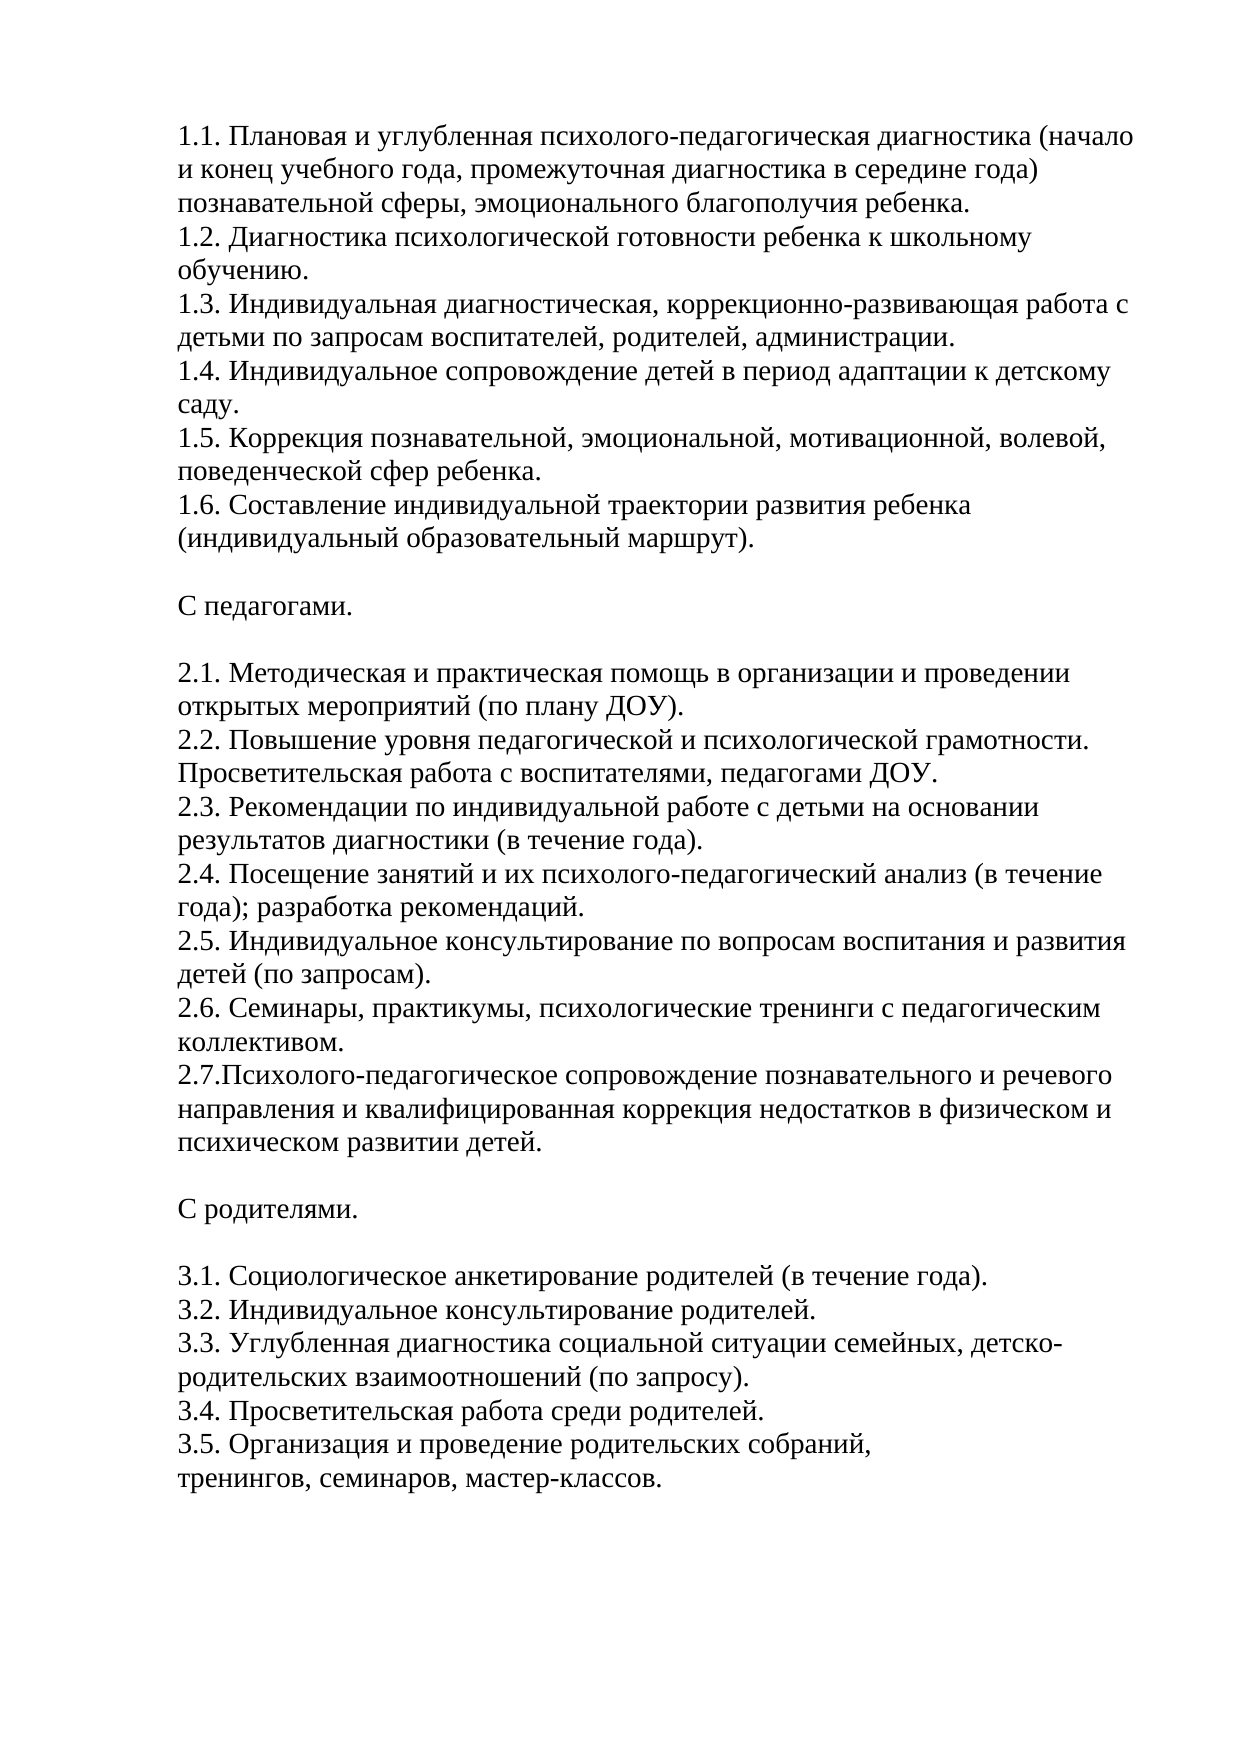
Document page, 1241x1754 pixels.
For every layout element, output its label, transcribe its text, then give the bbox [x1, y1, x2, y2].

text 1.6. Составление индивидуальной траектории развития ребенка (индивидуальный образовательный маршрут). [177, 487, 1152, 554]
text 1.5. Коррекция познавательной, эмоциональной, мотивационной, волевой, поведенческой сфер ребенка. [177, 420, 1152, 487]
text 3.1. Социологическое анкетирование родителей (в течение года). [177, 1258, 1152, 1292]
text 3.5. Организация и проведение родительских собраний, тренингов, семинаров, мастер-классов. [177, 1426, 1152, 1493]
text 1.4. Индивидуальное сопровождение детей в период адаптации к детскому саду. [177, 353, 1152, 420]
text С педагогами. [177, 588, 1152, 621]
text 1.3. Индивидуальная диагностическая, коррекционно-развивающая работа с детьми по запросам воспитателей, родителей, администрации. [177, 286, 1152, 353]
text 3.4. Просветительская работа среди родителей. [177, 1393, 1152, 1426]
text С родителями. [177, 1191, 1152, 1225]
text 3.2. Индивидуальное консультирование родителей. [177, 1292, 1152, 1326]
text 2.7.Психолого-педагогическое сопровождение познавательного и речевого направления и квалифицированная коррекция недостатков в физическом и психическом развитии детей. [177, 1057, 1152, 1158]
text 2.4. Посещение занятий и их психолого-педагогический анализ (в течение года); разработка рекомендаций. [177, 856, 1152, 923]
text 2.3. Рекомендации по индивидуальной работе с детьми на основании результатов диагностики (в течение года). [177, 789, 1152, 856]
text 3.3. Углубленная диагностика социальной ситуации семейных, детско-родительских взаимоотношений (по запросу). [177, 1326, 1152, 1393]
text 1.2. Диагностика психологической готовности ребенка к школьному обучению. [177, 219, 1152, 286]
text 2.2. Повышение уровня педагогической и психологической грамотности. Просветительская работа с воспитателями, педагогами ДОУ. [177, 722, 1152, 789]
text 2.1. Методическая и практическая помощь в организации и проведении открытых мероприятий (по плану ДОУ). [177, 655, 1152, 722]
text 2.6. Семинары, практикумы, психологические тренинги с педагогическим коллективом. [177, 990, 1152, 1057]
text 1.1. Плановая и углубленная психолого-педагогическая диагностика (начало и конец учебного года, промежуточная диагностика в середине года) познавательной сферы, эмоционального благополучия ребенка. [177, 118, 1152, 219]
text 2.5. Индивидуальное консультирование по вопросам воспитания и развития детей (по запросам). [177, 923, 1152, 990]
